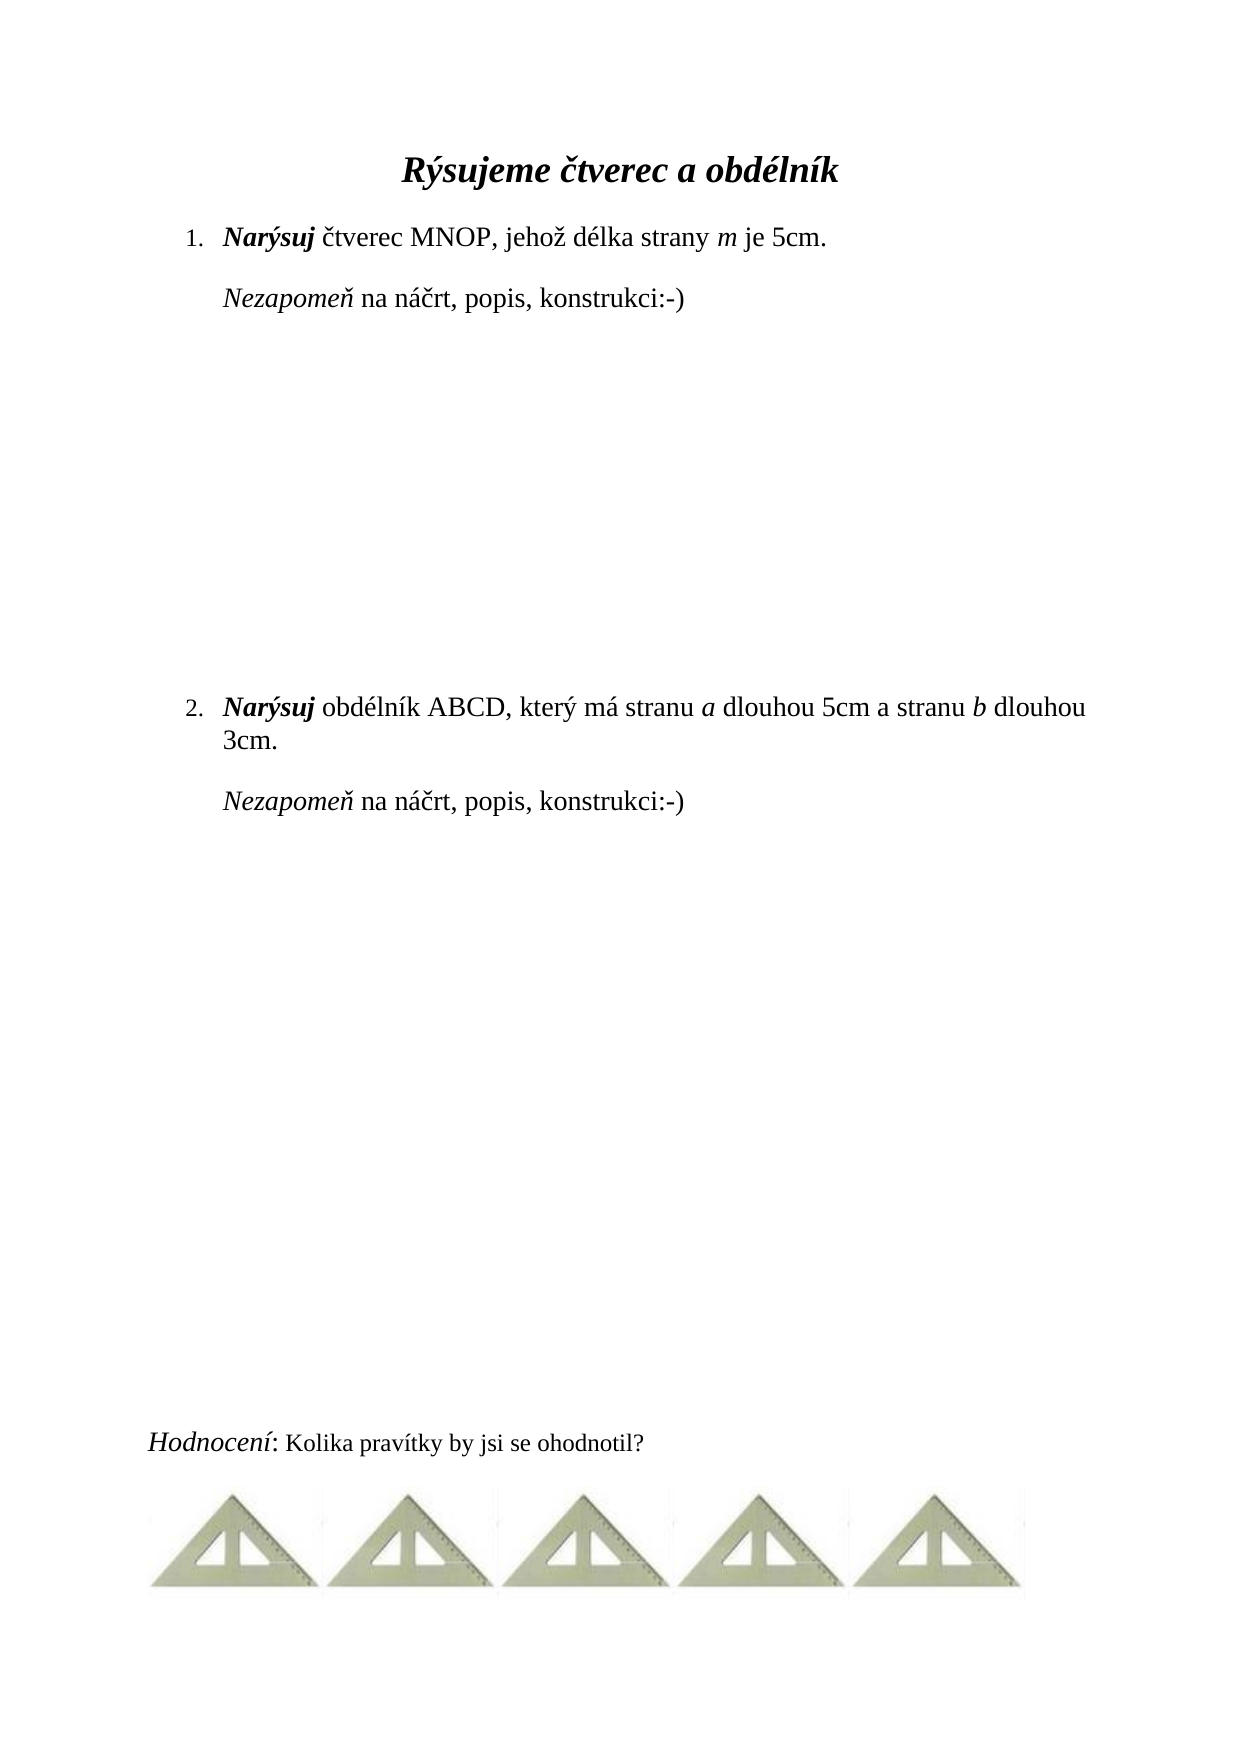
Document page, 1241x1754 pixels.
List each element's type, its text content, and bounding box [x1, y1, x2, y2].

list Narýsuj čtverec MNOP, jehož délka strany m je 5cm. [185, 220, 1093, 252]
text Rýsujeme čtverec a obdélník [148, 148, 1093, 191]
picture [147, 1486, 1026, 1601]
text Nezapomeň na náčrt, popis, konstrukci:-) [223, 784, 1093, 817]
text Hodnocení: Kolika pravítky by jsi se ohodnotil? [148, 1425, 1093, 1458]
text Nezapomeň na náčrt, popis, konstrukci:-) [223, 281, 1093, 314]
list Narýsuj obdélník ABCD, který má stranu a dlouhou 5cm a stranu b dlouhou 3cm. [185, 691, 1093, 755]
